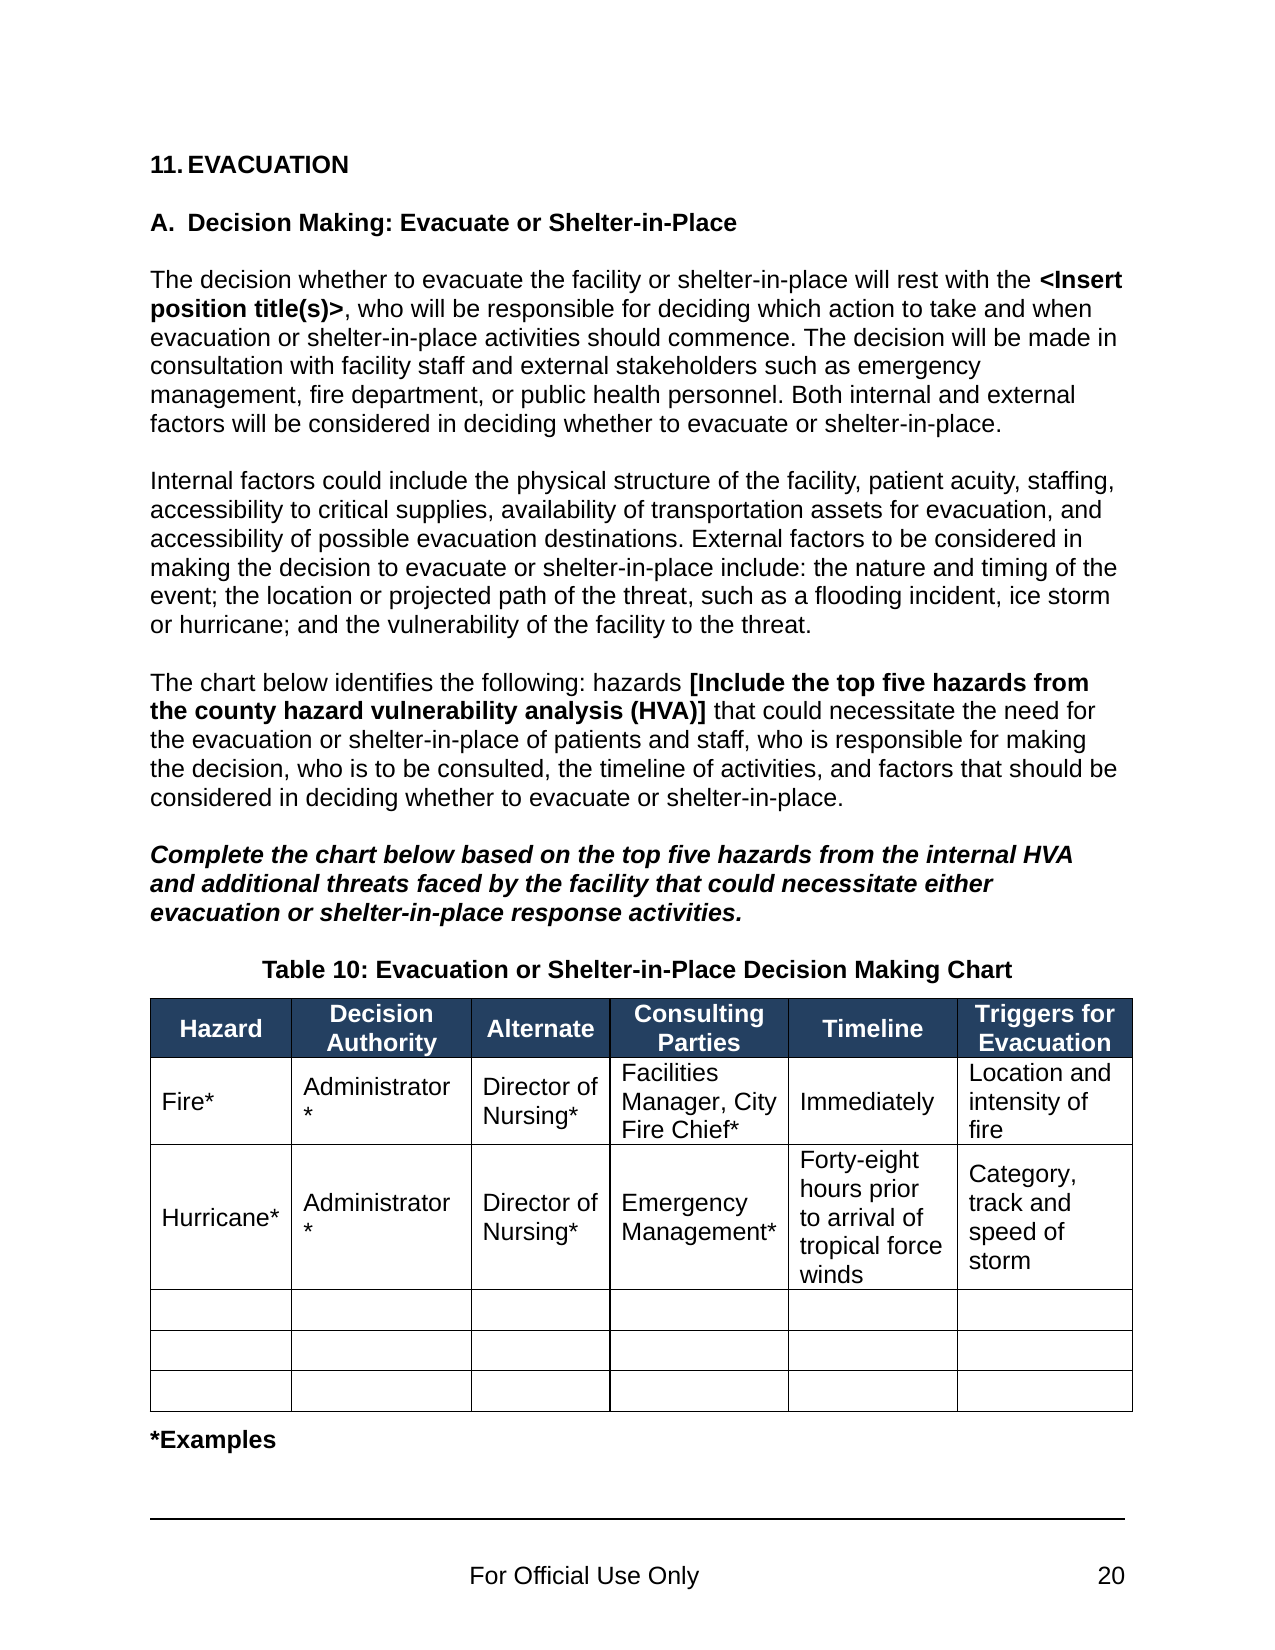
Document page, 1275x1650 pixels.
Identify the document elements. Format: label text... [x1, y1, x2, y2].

text The decision whether to evacuate the facility or shelter-in-place will rest with the <Insert position title(s)>, who will be responsible for deciding which action to take and when evacuation or shelter-in-place activities should commence. The decision will be made in consultation with facility staff and external stakeholders such as emergency management, fire department, or public health personnel. Both internal and external factors will be considered in deciding whether to evacuate or shelter-in-place. [150, 265, 1125, 437]
table_cell [292, 1371, 471, 1411]
table_cell [958, 1331, 1132, 1370]
table_cell Immediately [789, 1058, 957, 1144]
text Complete the chart below based on the top five hazards from the internal HVA and additional threats faced by the facility that could necessitate either evacuation or shelter-in-place response activities. [150, 840, 1125, 926]
table_header Decision Authority [292, 999, 471, 1057]
table_cell [151, 1331, 291, 1370]
table_cell [472, 1290, 609, 1329]
table_cell Director of Nursing* [472, 1145, 609, 1289]
table_cell [611, 1331, 788, 1370]
table_cell Facilities Manager, City Fire Chief* [611, 1058, 788, 1144]
table_header Timeline [789, 999, 957, 1057]
table_cell [151, 1371, 291, 1411]
table_cell Administrator* [292, 1145, 471, 1289]
table_cell Forty-eight hours prior to arrival of tropical force winds [789, 1145, 957, 1289]
table_cell [958, 1371, 1132, 1411]
table_cell [789, 1371, 957, 1411]
table_cell [958, 1290, 1132, 1329]
table_cell Fire* [151, 1058, 291, 1144]
text Table 10: Evacuation or Shelter-in-Place Decision Making Chart [150, 955, 1125, 984]
table_cell Administrator* [292, 1058, 471, 1144]
text The chart below identifies the following: hazards [Include the top five hazards from the county hazard vulnerability analysis (HVA)] that could necessitate the need for the evacuation or shelter-in-place of patients and staff, who is responsible for making the decision, who is to be consulted, the timeline of activities, and factors that should be considered in deciding whether to evacuate or shelter-in-place. [150, 667, 1125, 811]
table_cell [611, 1371, 788, 1411]
text *Examples [150, 1425, 1125, 1453]
table_cell [472, 1331, 609, 1370]
table_cell [292, 1290, 471, 1329]
table_header Triggers for Evacuation [958, 999, 1132, 1057]
table_header Hazard [151, 999, 291, 1057]
subtitle EVACUATION [150, 150, 1125, 179]
subtitle Decision Making: Evacuate or Shelter-in-Place [150, 207, 1123, 236]
table_cell Director of Nursing* [472, 1058, 609, 1144]
table_cell [789, 1331, 957, 1370]
table_cell [789, 1290, 957, 1329]
table_cell Location and intensity of fire [958, 1058, 1132, 1144]
table_cell [611, 1290, 788, 1329]
table_header Alternate [472, 999, 609, 1057]
text Internal factors could include the physical structure of the facility, patient acuity, staffing, accessibility to critical supplies, availability of transportation assets for evacuation, and accessibility of possible evacuation destinations. External factors to be considered in making the decision to evacuate or shelter-in-place include: the nature and timing of the event; the location or projected path of the threat, such as a flooding incident, ice storm or hurricane; and the vulnerability of the facility to the threat. [150, 466, 1125, 639]
table_cell Category, track and speed of storm [958, 1145, 1132, 1289]
table_header Consulting Parties [611, 999, 788, 1057]
table_cell [151, 1290, 291, 1329]
table_cell [472, 1371, 609, 1411]
table_cell Emergency Management* [611, 1145, 788, 1289]
table_cell [292, 1331, 471, 1370]
table_cell Hurricane* [151, 1145, 291, 1289]
